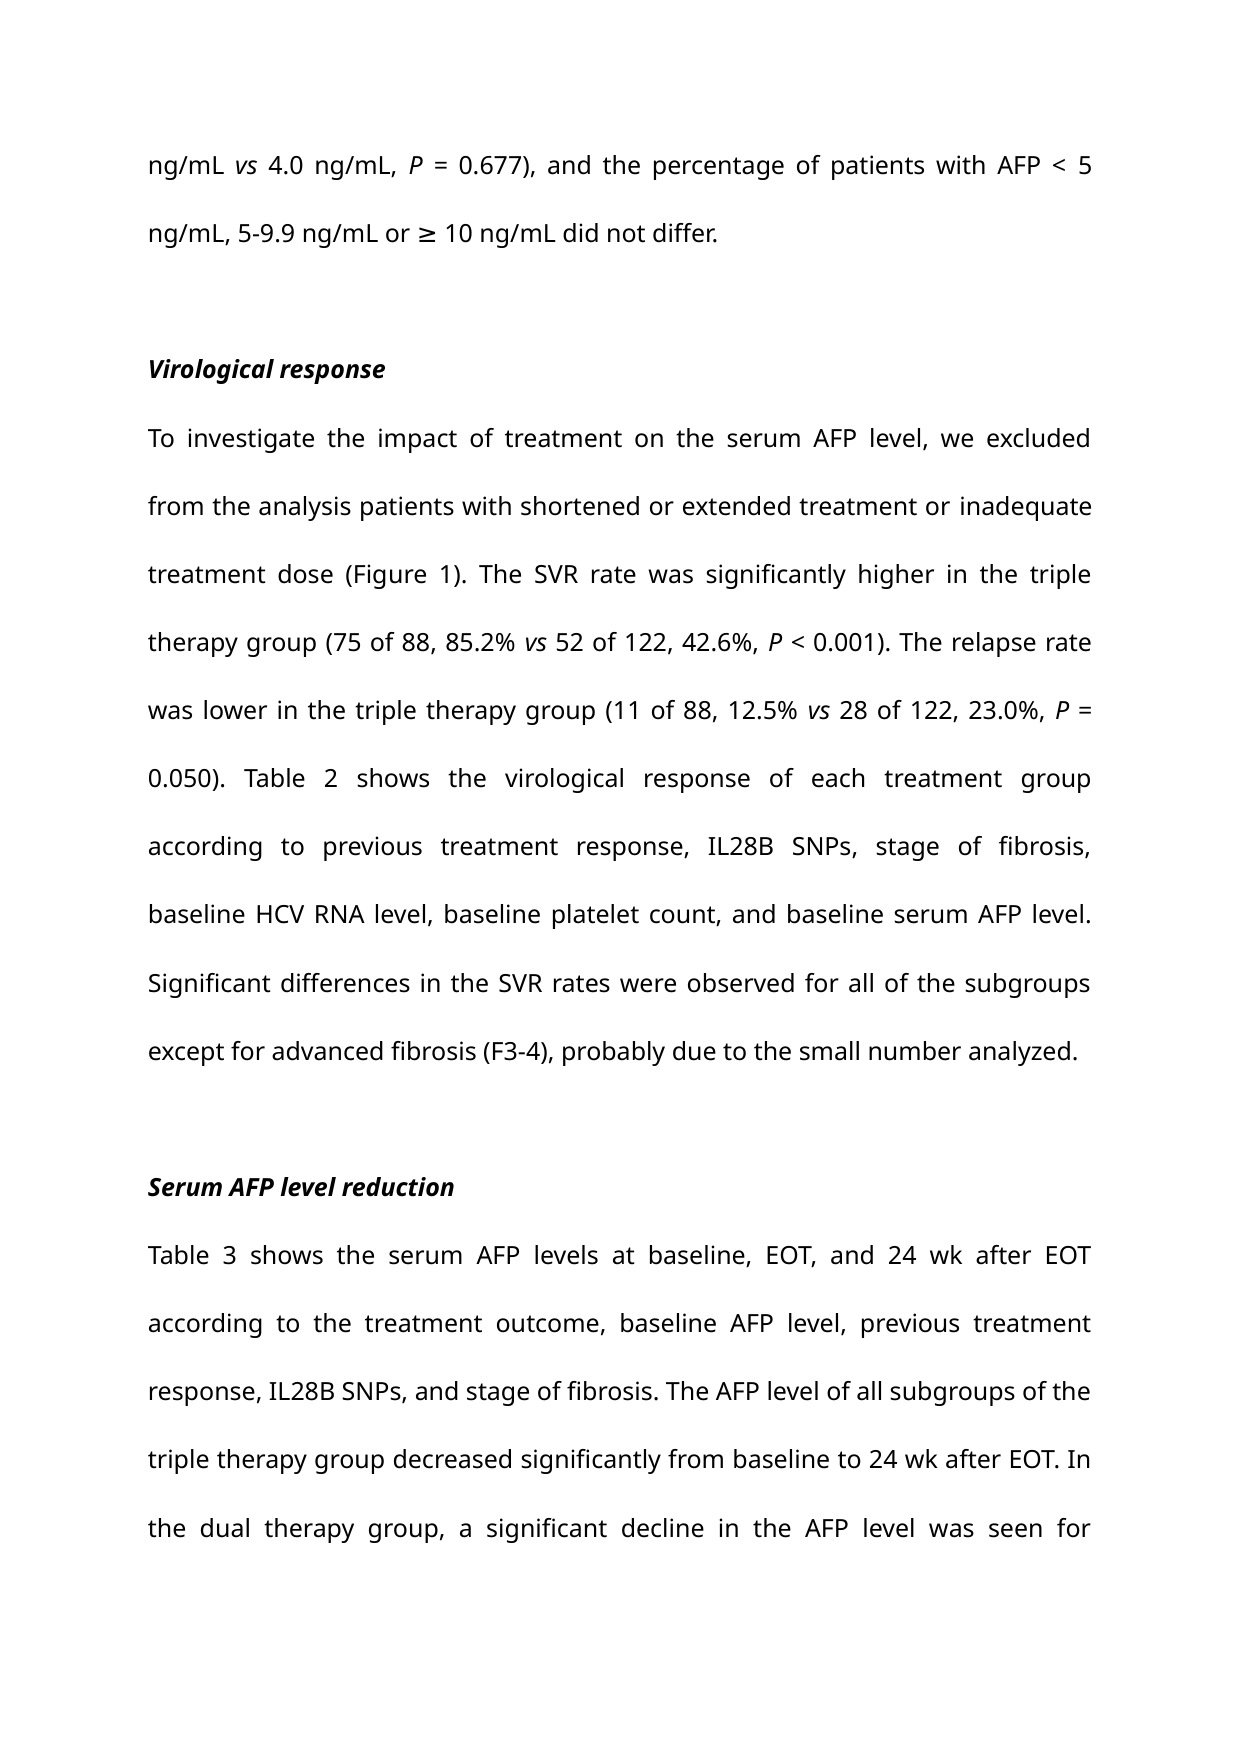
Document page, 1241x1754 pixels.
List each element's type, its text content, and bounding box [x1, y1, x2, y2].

text Serum AFP level reduction [148, 1169, 1092, 1204]
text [148, 148, 1092, 250]
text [148, 1238, 1092, 1544]
text Virological response [148, 352, 1092, 386]
text To investigate the impact of treatment on the serum AFP level, we excluded from the analysis patients with shortened or extended treatment or inadequate treatment dose (Figure 1). The SVR rate was significantly higher in the triple therapy group (75 of 88, 85.2% vs 52 of 122, 42.6%, P < 0.001). The relapse rate was lower in the triple therapy group (11 of 88, 12.5% vs 28 of 122, 23.0%, P = 0.050). Table 2 shows the virological response of each treatment group according to previous treatment response, IL28B SNPs, stage of fibrosis, baseline HCV RNA level, baseline platelet count, and baseline serum AFP level. Significant differences in the SVR rates were observed for all of the subgroups except for advanced fibrosis (F3-4), probably due to the small number analyzed. [148, 420, 1092, 1067]
